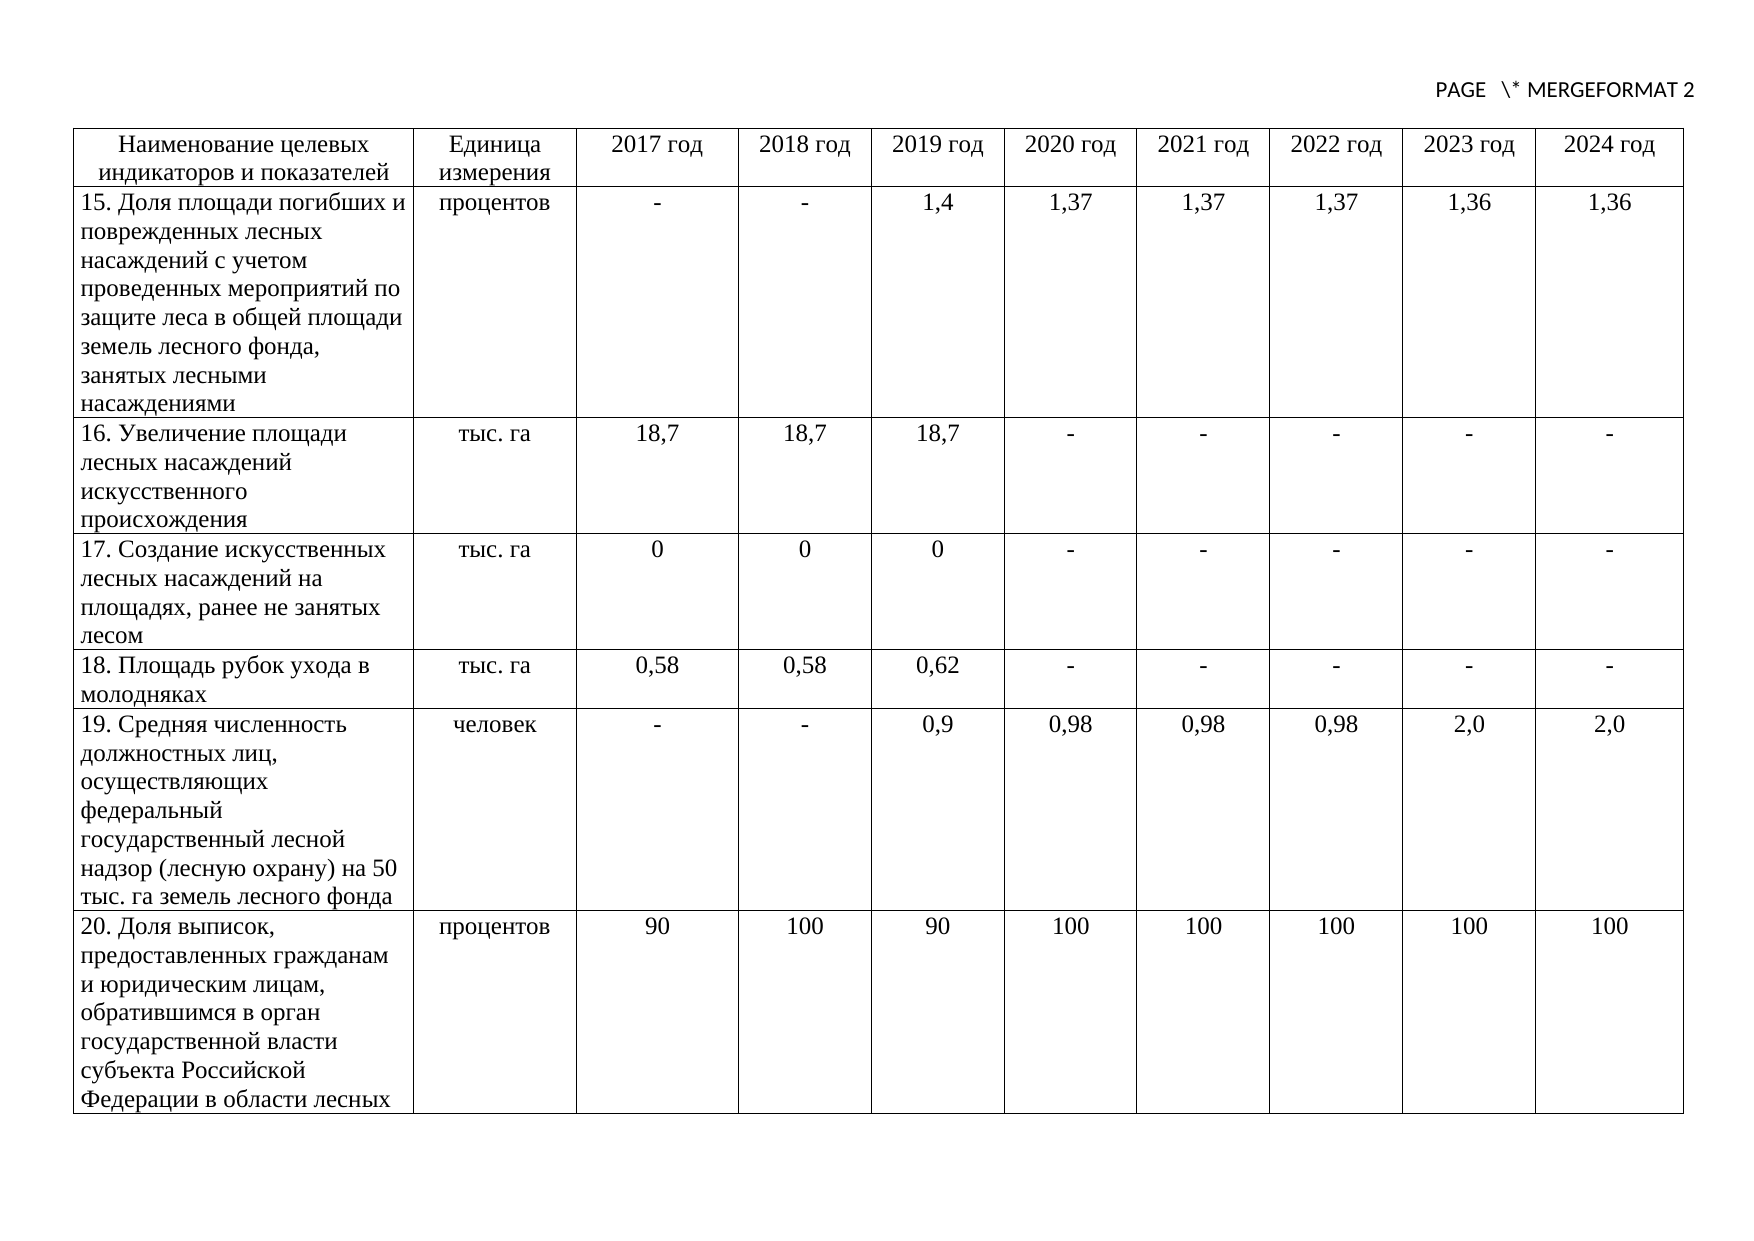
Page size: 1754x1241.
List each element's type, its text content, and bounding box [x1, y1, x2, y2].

table_cell 18,7 [739, 418, 871, 533]
table_cell 1,37 [1270, 187, 1402, 417]
table_header 2018 год [739, 129, 871, 186]
table_header 2023 год [1403, 129, 1535, 186]
table_cell 18. Площадь рубок ухода в молодняках [74, 650, 413, 708]
table_cell - [1005, 418, 1136, 533]
table_header 2019 год [872, 129, 1004, 186]
table_cell - [577, 709, 738, 910]
table_cell 1,36 [1403, 187, 1535, 417]
table_cell процентов [414, 911, 576, 1112]
table_header 2021 год [1137, 129, 1269, 186]
table_cell - [1536, 534, 1683, 649]
table_header 2020 год [1005, 129, 1136, 186]
table_cell - [1137, 534, 1269, 649]
table_cell 100 [1005, 911, 1136, 1112]
table_cell 1,4 [872, 187, 1004, 417]
table_cell - [739, 709, 871, 910]
table_cell 100 [1536, 911, 1683, 1112]
table_header Единица измерения [414, 129, 576, 186]
table_cell 0,58 [739, 650, 871, 708]
table_cell - [1536, 650, 1683, 708]
table_cell 2,0 [1536, 709, 1683, 910]
table_cell 0,98 [1005, 709, 1136, 910]
table_cell 15. Доля площади погибших и поврежденных лесных насаждений с учетом проведенных мероприятий по защите леса в общей площади земель лесного фонда, занятых лесными насаждениями [74, 187, 413, 417]
table_cell 1,37 [1137, 187, 1269, 417]
table_cell 0,98 [1137, 709, 1269, 910]
table_cell тыс. га [414, 418, 576, 533]
table_cell 17. Создание искусственных лесных насаждений на площадях, ранее не занятых лесом [74, 534, 413, 649]
table_cell - [1005, 650, 1136, 708]
table_cell - [1270, 650, 1402, 708]
table_cell 90 [577, 911, 738, 1112]
table_cell - [1536, 418, 1683, 533]
table_cell человек [414, 709, 576, 910]
table_cell - [1270, 418, 1402, 533]
table_cell - [1403, 418, 1535, 533]
table_header 2017 год [577, 129, 738, 186]
table_cell - [577, 187, 738, 417]
table_cell - [739, 187, 871, 417]
table_cell 1,37 [1005, 187, 1136, 417]
table_cell 0 [872, 534, 1004, 649]
table_cell 0,58 [577, 650, 738, 708]
table_cell тыс. га [414, 534, 576, 649]
table_cell 0,62 [872, 650, 1004, 708]
table_cell - [1005, 534, 1136, 649]
table_cell 19. Средняя численность должностных лиц, осуществляющих федеральный государственный лесной надзор (лесную охрану) на 50 тыс. га земель лесного фонда [74, 709, 413, 910]
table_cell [74, 911, 413, 1112]
table_cell тыс. га [414, 650, 576, 708]
table_cell 0,98 [1270, 709, 1402, 910]
table_cell 100 [1403, 911, 1535, 1112]
table_cell 16. Увеличение площади лесных насаждений искусственного происхождения [74, 418, 413, 533]
table_header Наименование целевых индикаторов и показателей [74, 129, 413, 186]
table_cell - [1403, 534, 1535, 649]
table_cell 0 [739, 534, 871, 649]
table_cell 18,7 [872, 418, 1004, 533]
table_cell 2,0 [1403, 709, 1535, 910]
table_cell - [1137, 418, 1269, 533]
table_cell 0 [577, 534, 738, 649]
table_cell 100 [1137, 911, 1269, 1112]
table_cell 100 [739, 911, 871, 1112]
table_header 2022 год [1270, 129, 1402, 186]
table_cell - [1403, 650, 1535, 708]
table_cell - [1270, 534, 1402, 649]
table_cell - [1137, 650, 1269, 708]
table_cell 0,9 [872, 709, 1004, 910]
table_cell 18,7 [577, 418, 738, 533]
table_cell процентов [414, 187, 576, 417]
table_cell 1,36 [1536, 187, 1683, 417]
table_cell 100 [1270, 911, 1402, 1112]
table_cell 90 [872, 911, 1004, 1112]
table_header 2024 год [1536, 129, 1683, 186]
